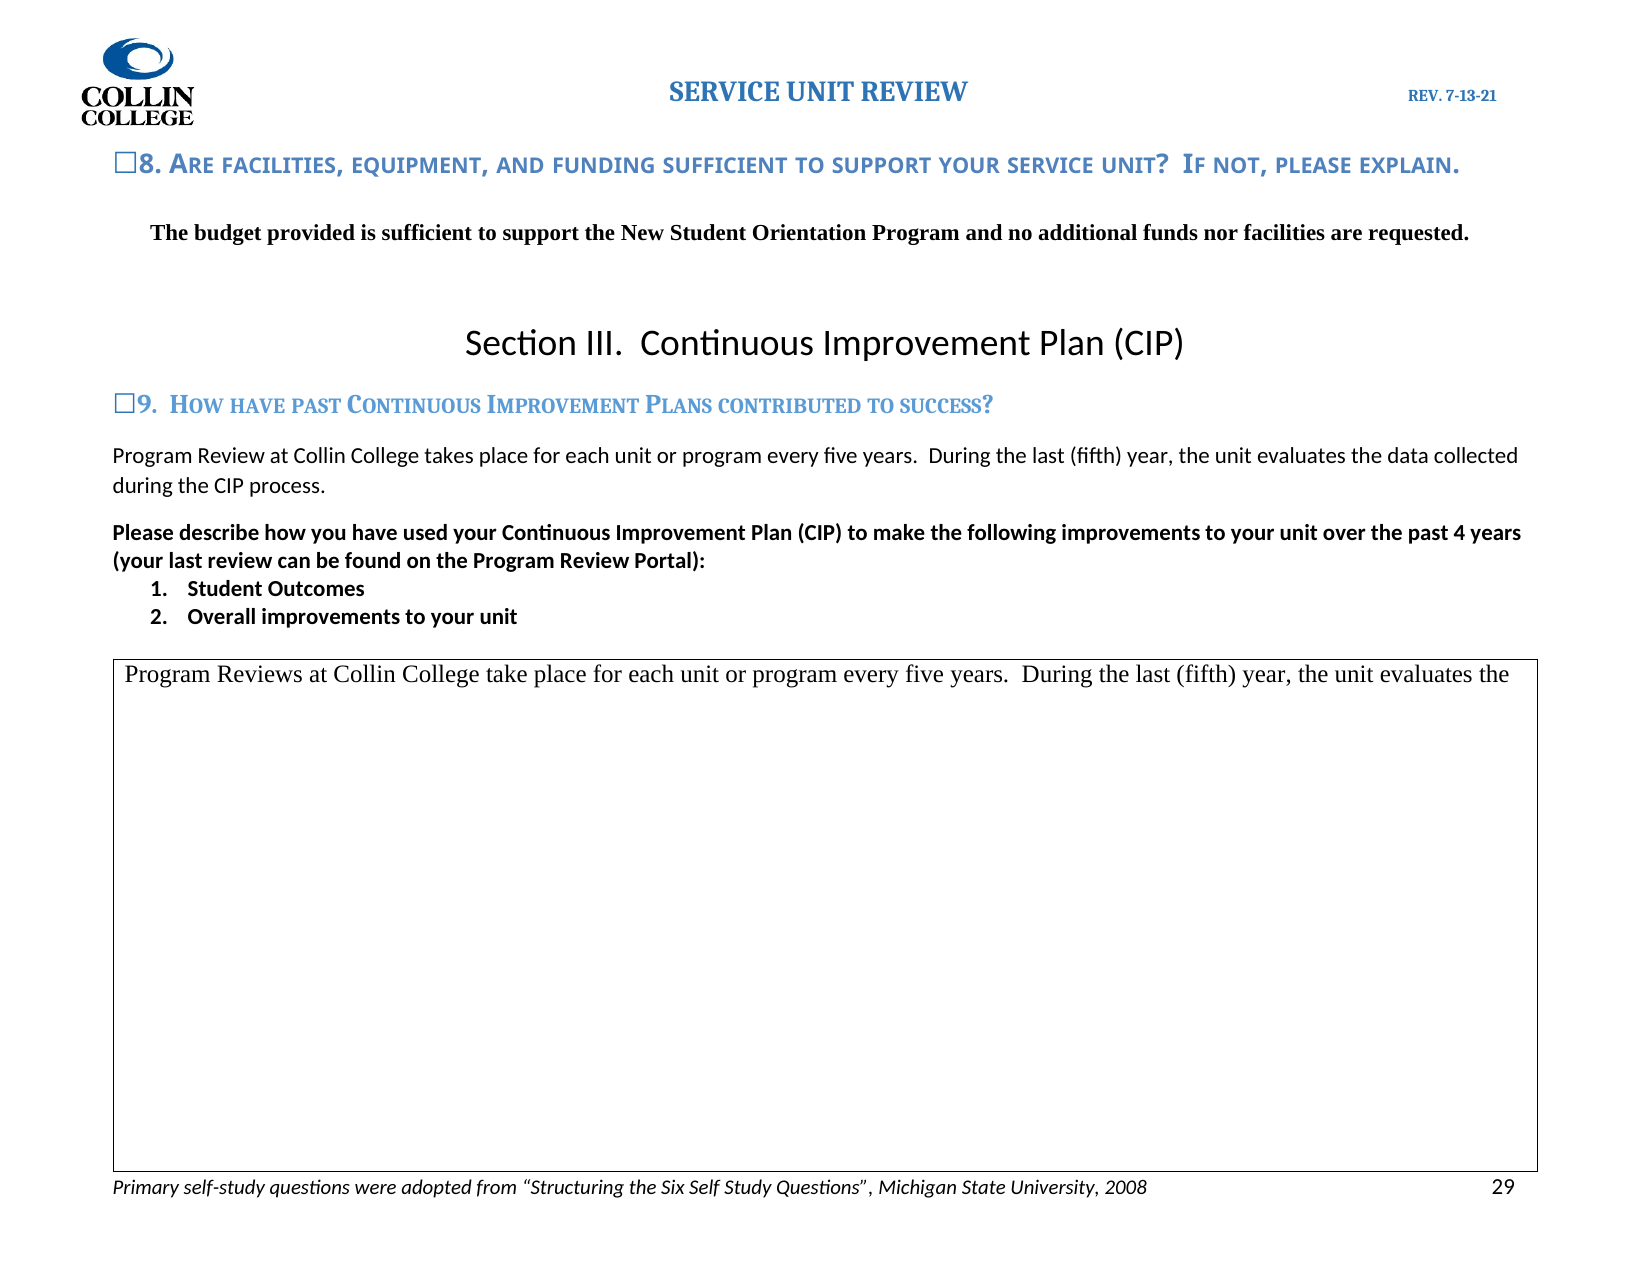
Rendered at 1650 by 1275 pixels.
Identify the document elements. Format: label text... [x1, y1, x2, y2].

text 9. How have past Continuous Improvement Plans contributed to success? [112, 385, 1537, 422]
list The budget provided is sufficient to support the New Student Orientation Program and no additional funds nor facilities are requested. [150, 219, 1537, 245]
text Section III. Continuous Improvement Plan (CIP) [112, 319, 1537, 364]
list Student Outcomes [150, 574, 1537, 602]
text Please describe how you have used your Continuous Improvement Plan (CIP) to make the following improvements to your unit over the past 4 years (your last review can be found on the Program Review Portal): [112, 518, 1537, 574]
list Overall improvements to your unit [150, 602, 1537, 631]
text Program Review at Collin College takes place for each unit or program every five years. During the last (fifth) year, the unit evaluates the data collected during the CIP process. [112, 441, 1537, 499]
text 8. Are facilities, equipment, and funding sufficient to support your service unit? If not, please explain. [112, 142, 1537, 182]
picture [79, 34, 195, 128]
